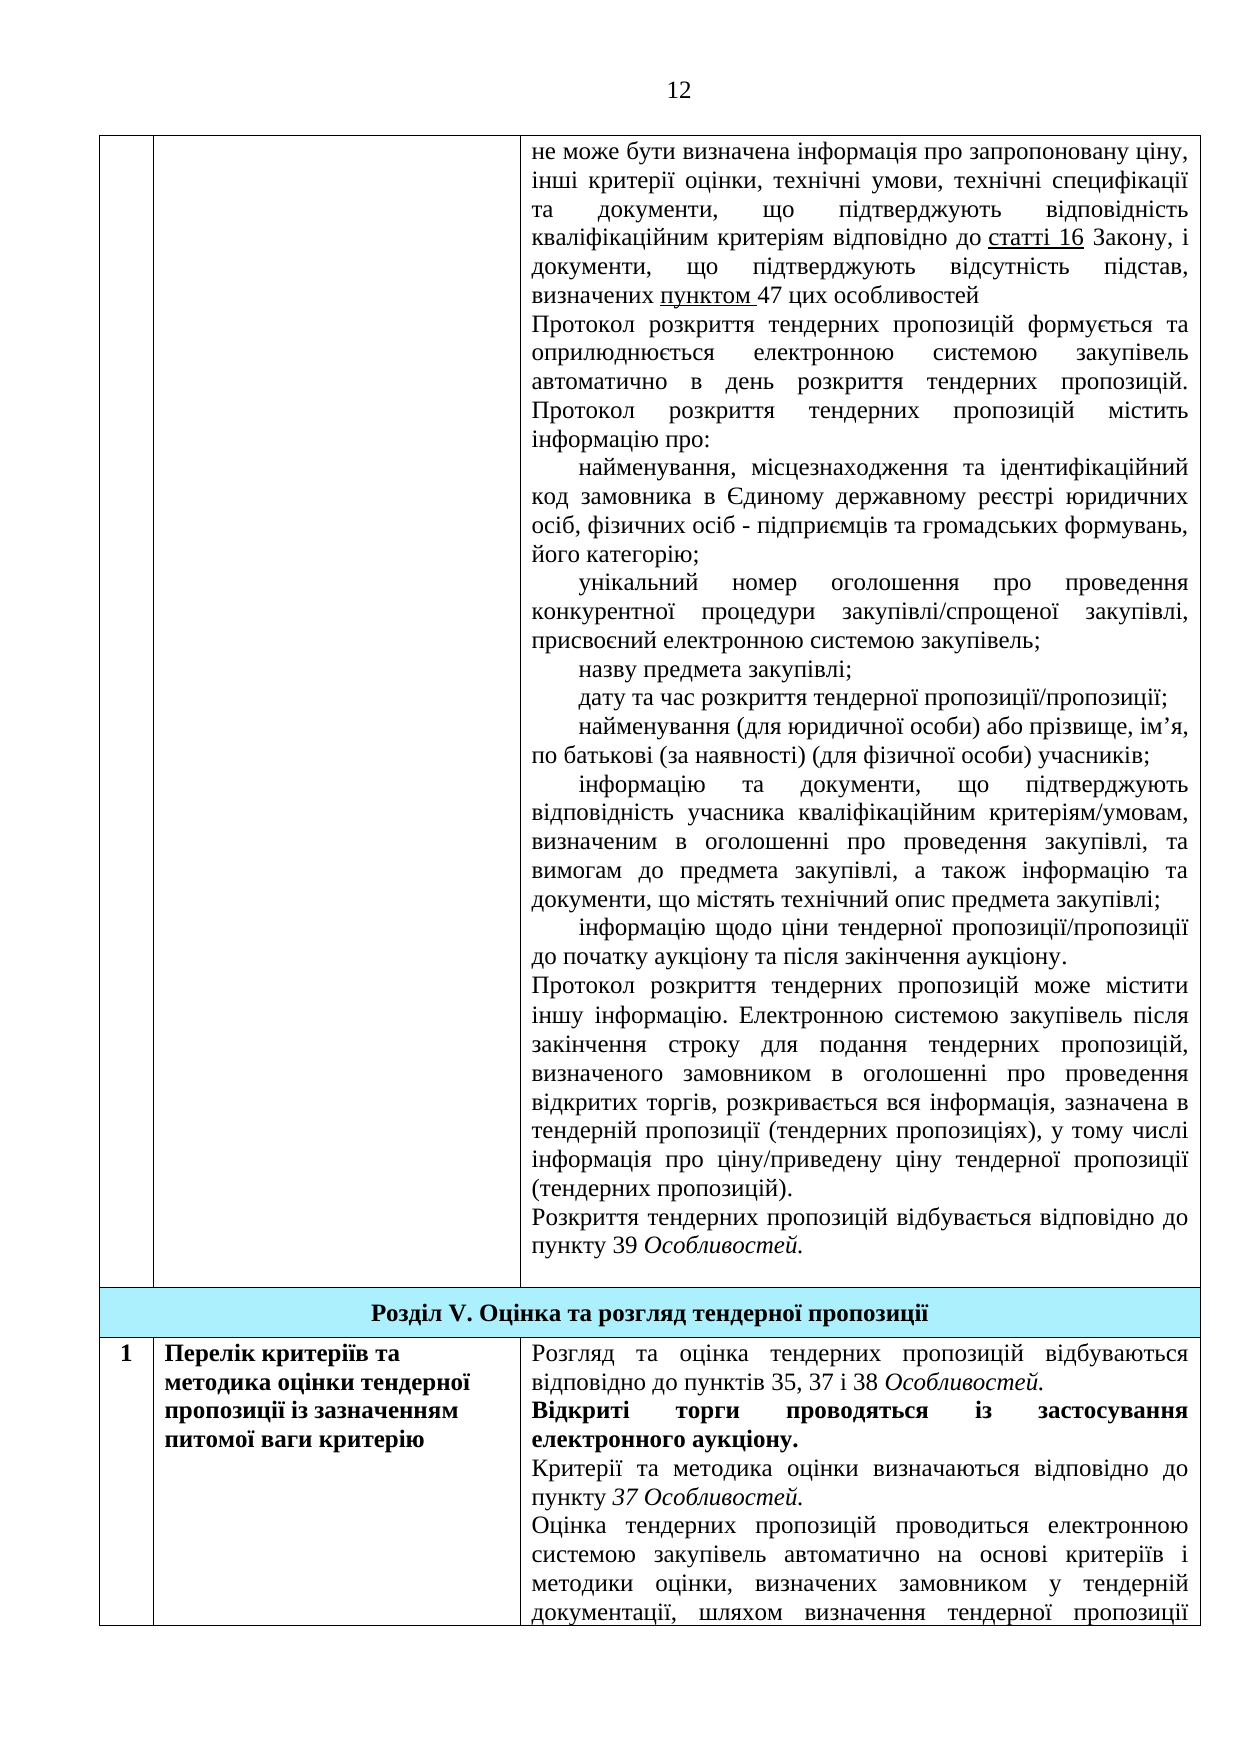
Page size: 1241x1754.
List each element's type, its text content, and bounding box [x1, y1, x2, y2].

table_cell 3 [100, 136, 153, 1287]
table_cell Розділ V. Оцінка та розгляд тендерної пропозиції [100, 1288, 1200, 1337]
table_cell 1 [100, 1338, 153, 1625]
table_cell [154, 136, 520, 1287]
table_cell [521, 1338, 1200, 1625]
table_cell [521, 136, 1200, 1287]
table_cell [154, 1338, 520, 1625]
